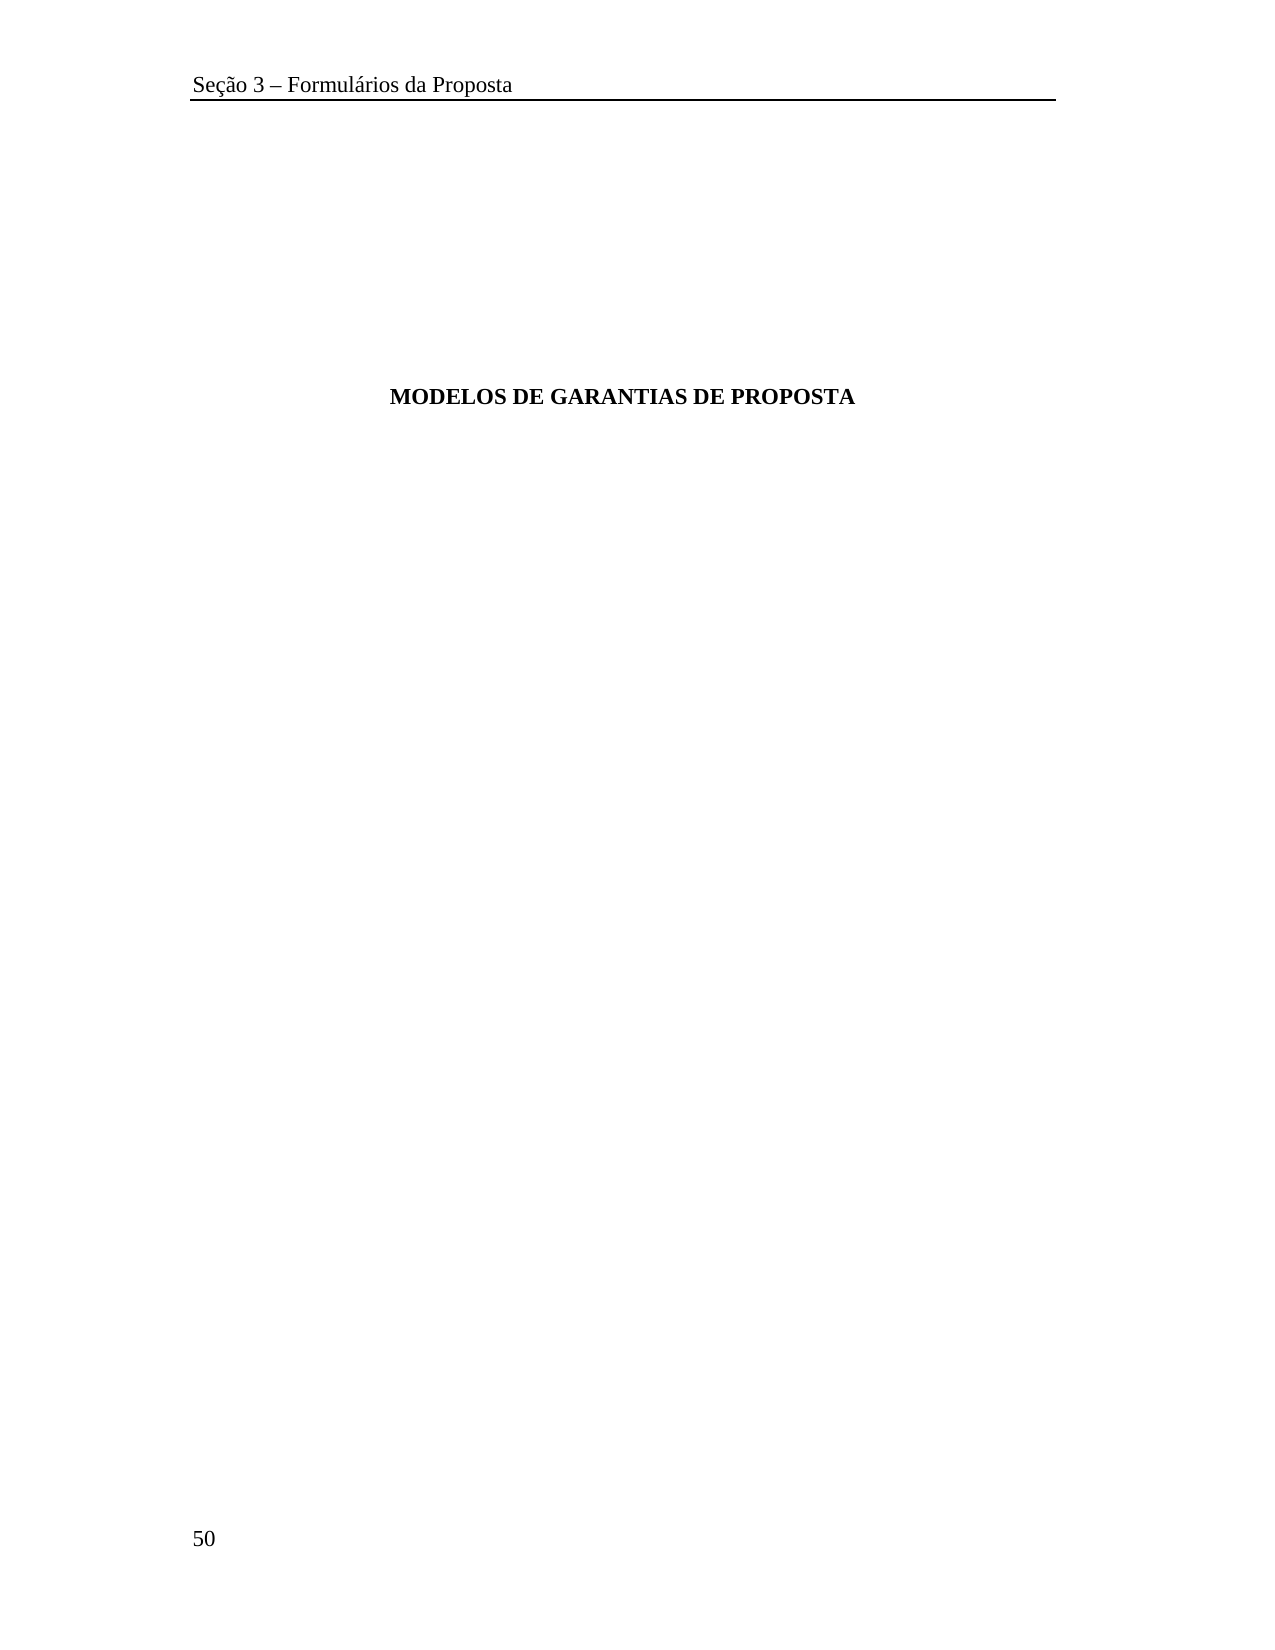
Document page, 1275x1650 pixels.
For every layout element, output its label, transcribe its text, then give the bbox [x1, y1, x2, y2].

subtitle MODELOS DE GARANTIAS DE PROPOSTA [389, 383, 1158, 409]
